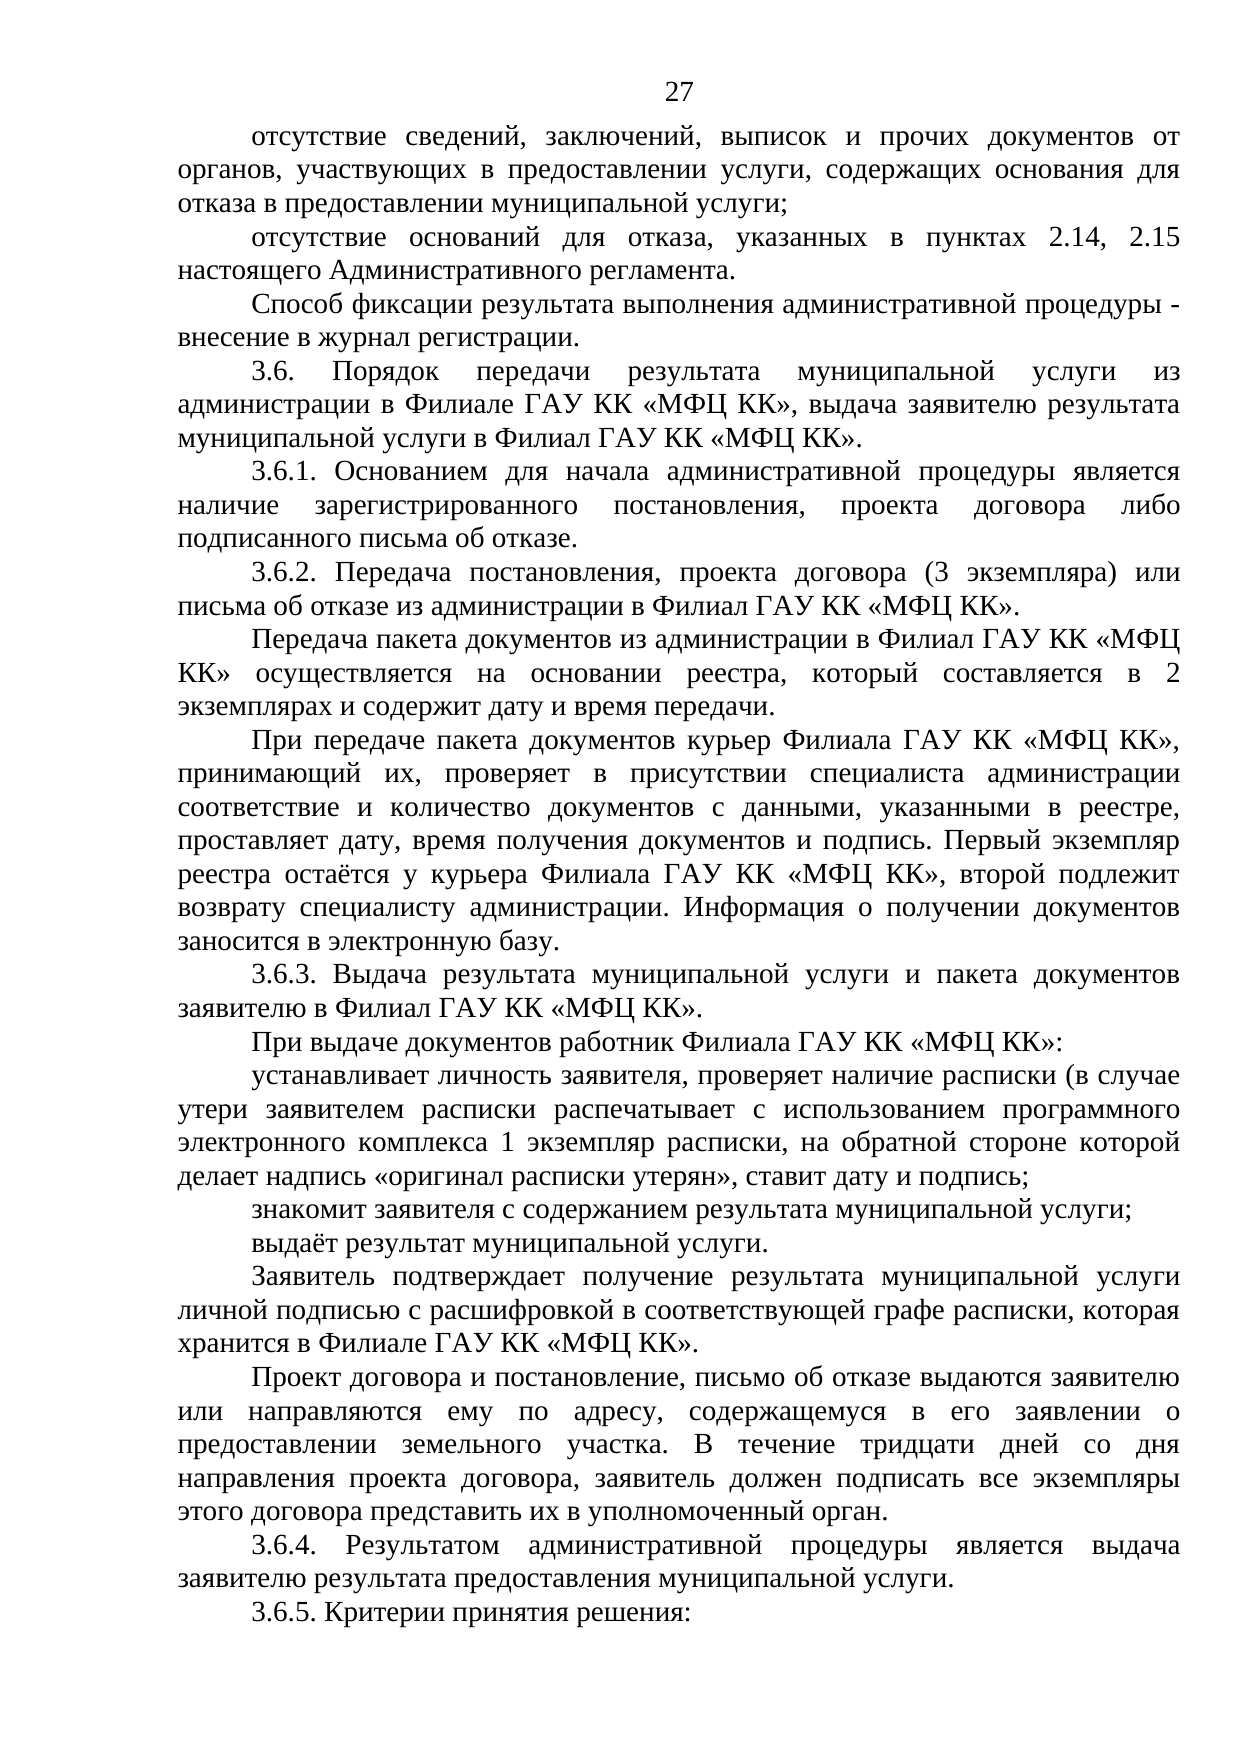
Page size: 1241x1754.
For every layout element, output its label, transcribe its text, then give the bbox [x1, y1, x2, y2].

text При выдаче документов работник Филиала ГАУ КК «МФЦ КК»: [177, 1024, 1181, 1057]
text 3.6.1. Основанием для начала административной процедуры является наличие зарегистрированного постановления, проекта договора либо подписанного письма об отказе. [177, 453, 1181, 554]
text 3.6.5. Критерии принятия решения: [177, 1594, 1181, 1627]
text Передача пакета документов из администрации в Филиал ГАУ КК «МФЦ КК» осуществляется на основании реестра, который составляется в 2 экземплярах и содержит дату и время передачи. [177, 621, 1181, 722]
text выдаёт результат муниципальной услуги. [177, 1225, 1181, 1258]
text 3.6.4. Результатом административной процедуры является выдача заявителю результата предоставления муниципальной услуги. [177, 1527, 1181, 1594]
text 3.6. Порядок передачи результата муниципальной услуги из администрации в Филиале ГАУ КК «МФЦ КК», выдача заявителю результата муниципальной услуги в Филиал ГАУ КК «МФЦ КК». [177, 353, 1181, 453]
text отсутствие сведений, заключений, выписок и прочих документов от органов, участвующих в предоставлении услуги, содержащих основания для отказа в предоставлении муниципальной услуги; [177, 118, 1181, 219]
text Проект договора и постановление, письмо об отказе выдаются заявителю или направляются ему по адресу, содержащемуся в его заявлении о предоставлении земельного участка. В течение тридцати дней со дня направления проекта договора, заявитель должен подписать все экземпляры этого договора представить их в уполномоченный орган. [177, 1359, 1181, 1527]
text 3.6.3. Выдача результата муниципальной услуги и пакета документов заявителю в Филиал ГАУ КК «МФЦ КК». [177, 957, 1181, 1024]
text отсутствие оснований для отказа, указанных в пунктах 2.14, 2.15 настоящего Административного регламента. [177, 219, 1181, 286]
text Заявитель подтверждает получение результата муниципальной услуги личной подписью с расшифровкой в соответствующей графе расписки, которая хранится в Филиале ГАУ КК «МФЦ КК». [177, 1258, 1181, 1359]
text устанавливает личность заявителя, проверяет наличие расписки (в случае утери заявителем расписки распечатывает с использованием программного электронного комплекса 1 экземпляр расписки, на обратной стороне которой делает надпись «оригинал расписки утерян», ставит дату и подпись; [177, 1057, 1181, 1191]
text знакомит заявителя с содержанием результата муниципальной услуги; [177, 1191, 1181, 1225]
text При передаче пакета документов курьер Филиала ГАУ КК «МФЦ КК», принимающий их, проверяет в присутствии специалиста администрации соответствие и количество документов с данными, указанными в реестре, проставляет дату, время получения документов и подпись. Первый экземпляр реестра остаётся у курьера Филиала ГАУ КК «МФЦ КК», второй подлежит возврату специалисту администрации. Информация о получении документов заносится в электронную базу. [177, 722, 1181, 957]
text 3.6.2. Передача постановления, проекта договора (3 экземпляра) или письма об отказе из администрации в Филиал ГАУ КК «МФЦ КК». [177, 554, 1181, 621]
text Способ фиксации результата выполнения административной процедуры - внесение в журнал регистрации. [177, 286, 1181, 353]
